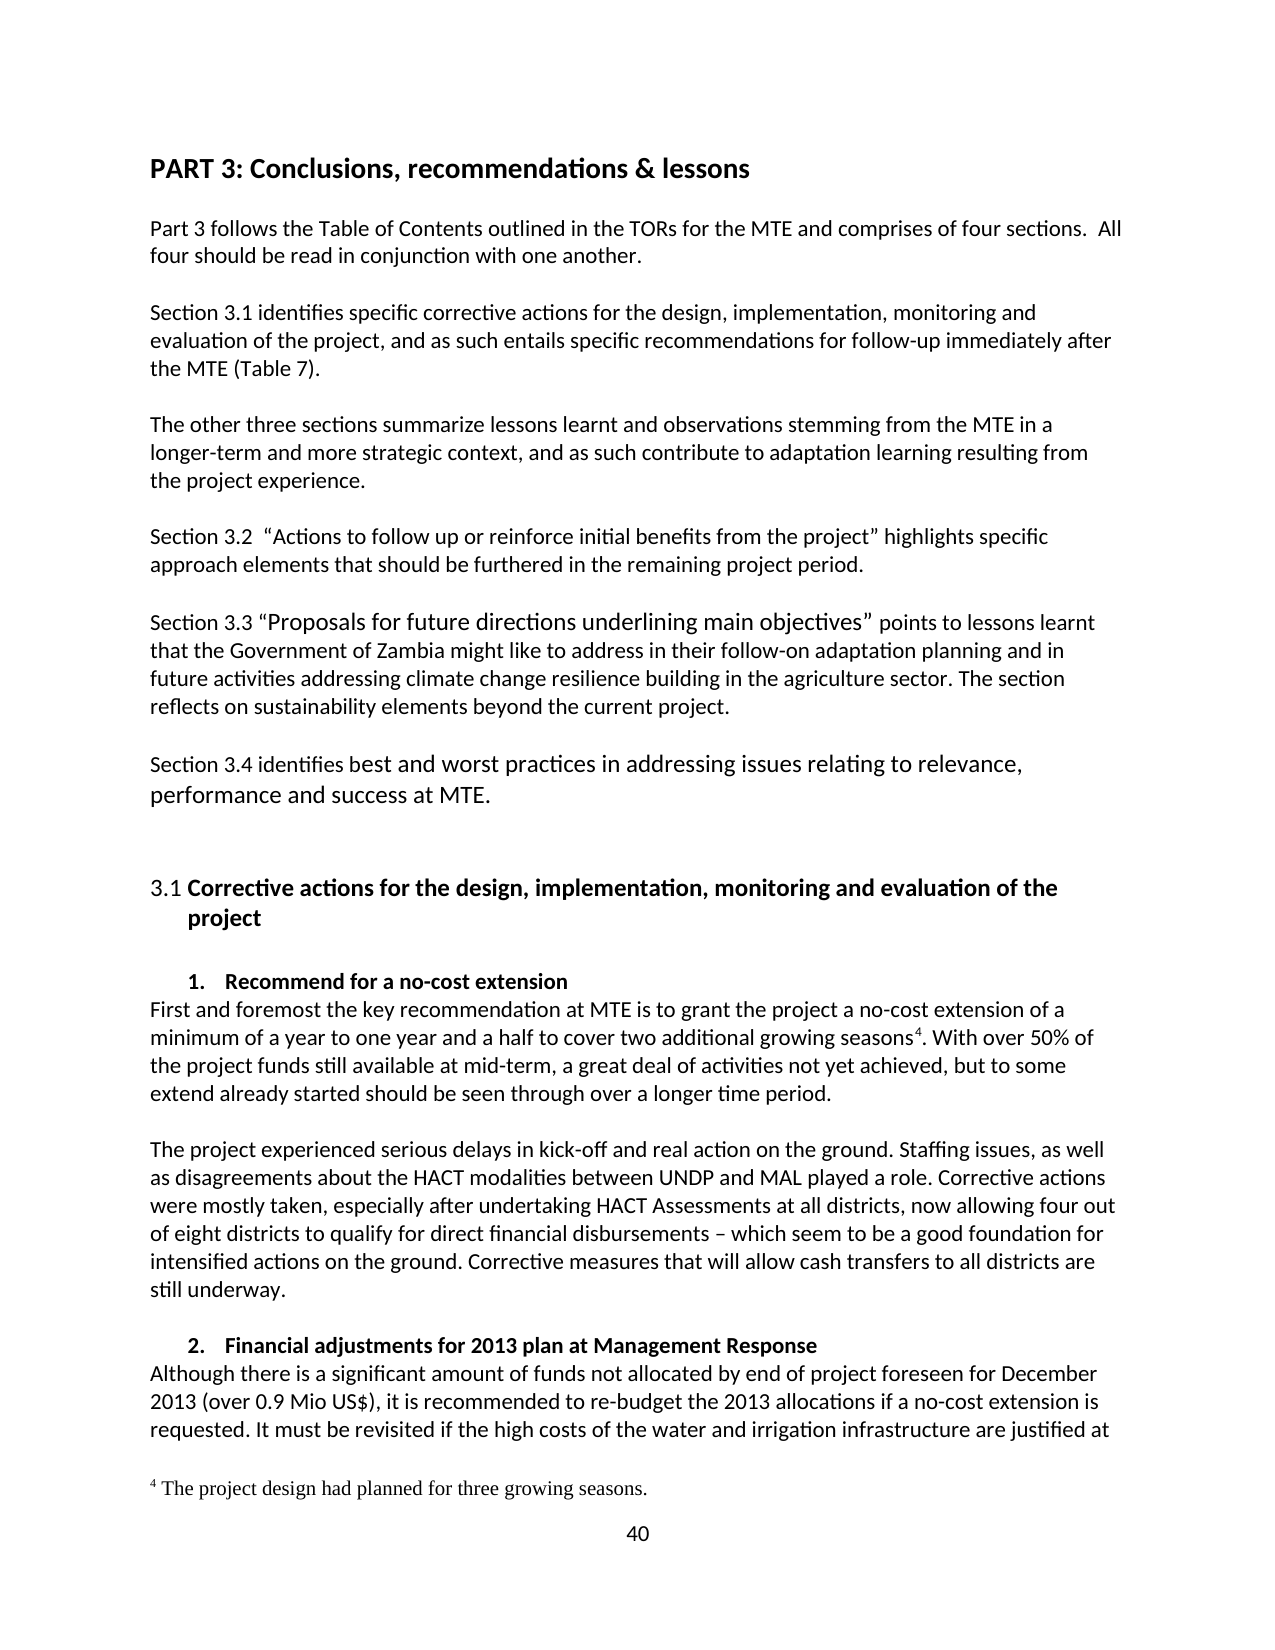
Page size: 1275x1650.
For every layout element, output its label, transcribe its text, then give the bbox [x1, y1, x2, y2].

subtitle PART 3: Conclusions, recommendations & lessons [150, 150, 1125, 186]
text The project experienced serious delays in kick-off and real action on the ground. Staffing issues, as well as disagreements about the HACT modalities between UNDP and MAL played a role. Corrective actions were mostly taken, especially after undertaking HACT Assessments at all districts, now allowing four out of eight districts to qualify for direct financial disbursements – which seem to be a good foundation for intensified actions on the ground. Corrective measures that will allow cash transfers to all districts are still underway. [150, 1135, 1125, 1303]
list Corrective actions for the design, implementation, monitoring and evaluation of the project [150, 872, 1125, 933]
list Section 3.2 “Actions to follow up or reinforce initial benefits from the project” highlights specific approach elements that should be furthered in the remaining project period. [150, 522, 1125, 578]
text Part 3 follows the Table of Contents outlined in the TORs for the MTE and comprises of four sections. All four should be read in conjunction with one another. [150, 214, 1125, 270]
list Section 3.3 “Proposals for future directions underlining main objectives” points to lessons learnt that the Government of Zambia might like to address in their follow-on adaptation planning and in future activities addressing climate change resilience building in the agriculture sector. The section reflects on sustainability elements beyond the current project. [150, 606, 1125, 721]
text First and foremost the key recommendation at MTE is to grant the project a no-cost extension of a minimum of a year to one year and a half to cover two additional growing seasons. With over 50% of the project funds still available at mid-term, a great deal of activities not yet achieved, but to some extend already started should be seen through over a longer time period. [150, 995, 1125, 1107]
list Section 3.4 identifies best and worst practices in addressing issues relating to relevance, performance and success at MTE. [150, 748, 1125, 809]
list Recommend for a no-cost extension [187, 967, 1125, 995]
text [150, 1359, 1125, 1443]
text The other three sections summarize lessons learnt and observations stemming from the MTE in a longer-term and more strategic context, and as such contribute to adaptation learning resulting from the project experience. [150, 410, 1125, 494]
list Financial adjustments for 2013 plan at Management Response [187, 1331, 1125, 1359]
text Section 3.1 identifies specific corrective actions for the design, implementation, monitoring and evaluation of the project, and as such entails specific recommendations for follow-up immediately after the MTE (Table 7). [150, 298, 1125, 382]
